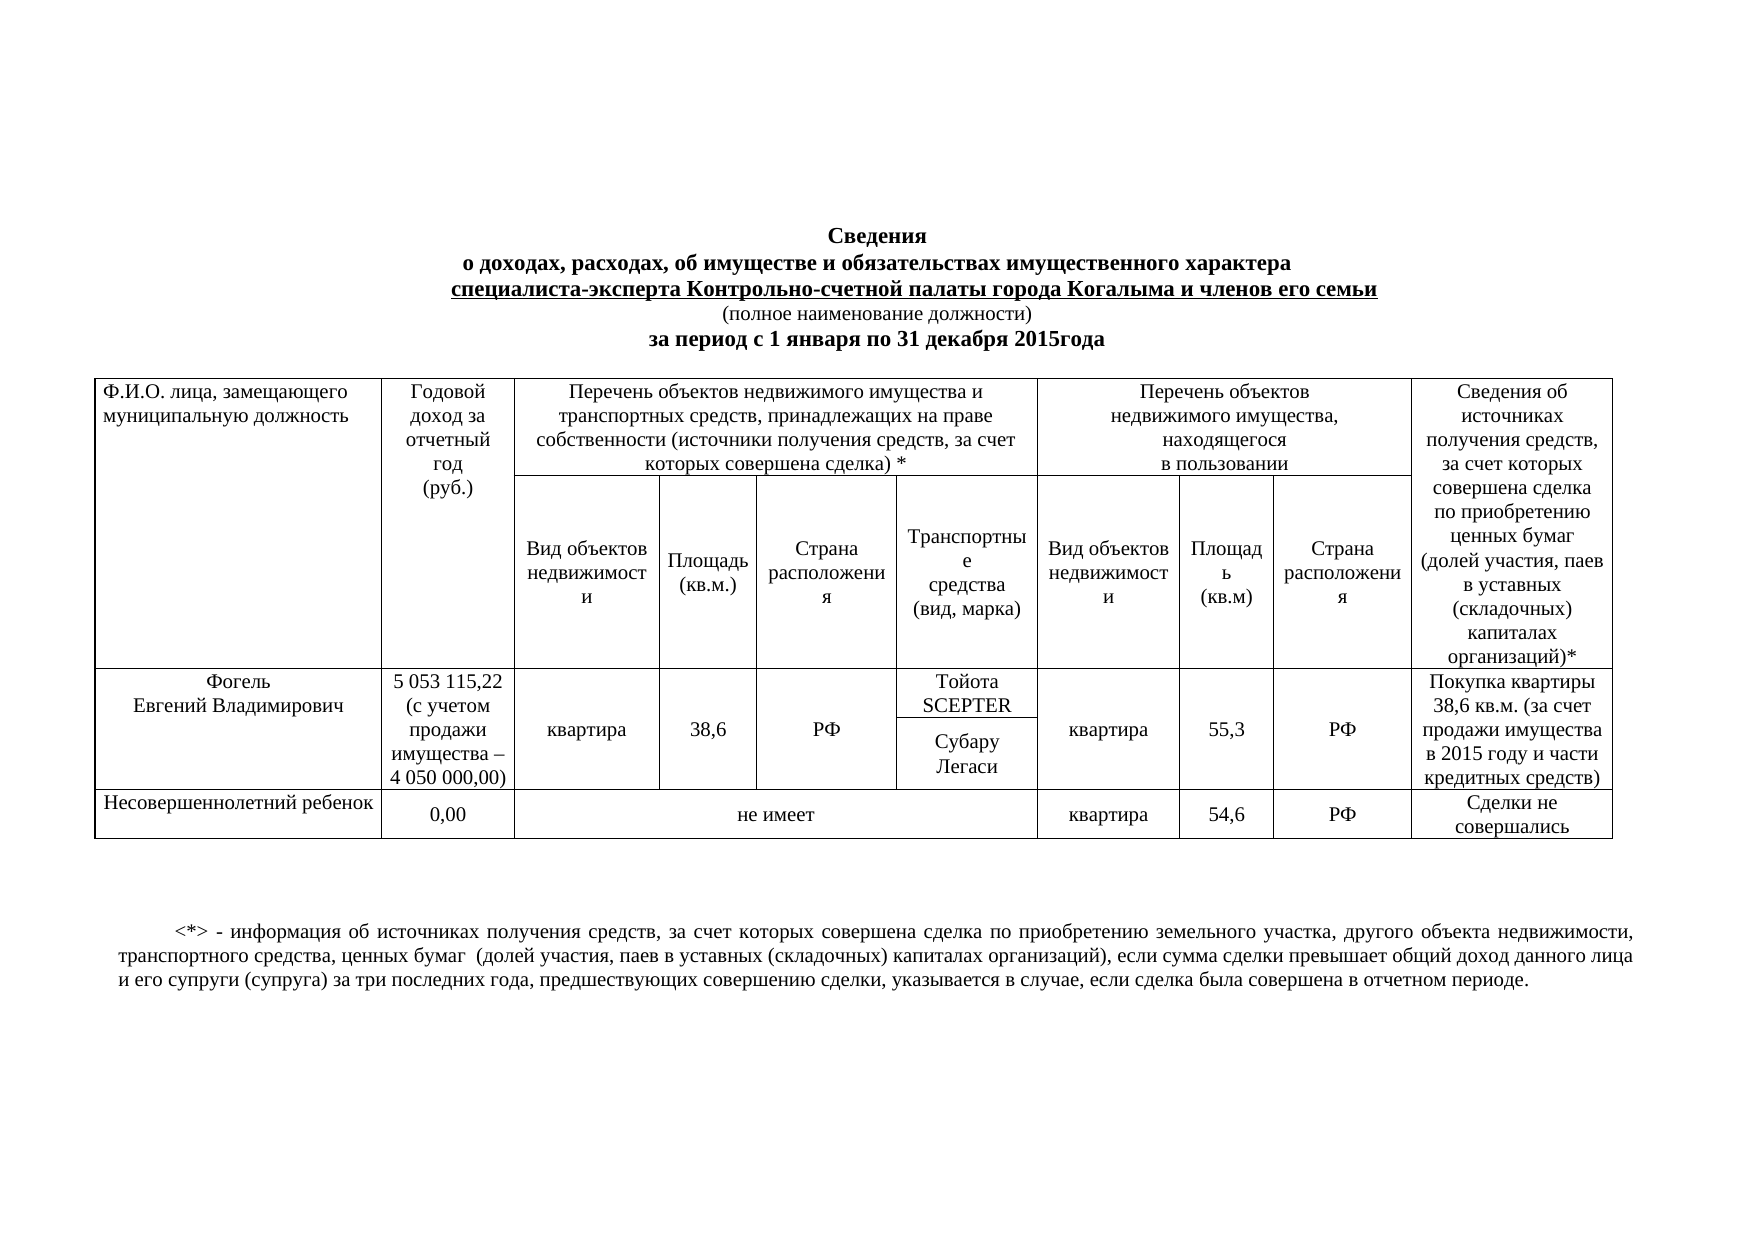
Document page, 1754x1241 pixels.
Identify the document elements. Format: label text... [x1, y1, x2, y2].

table_header Годовой доход за отчетный год (руб.) [382, 379, 514, 668]
table_header Перечень объектов недвижимого имущества, находящегося в пользовании [1038, 379, 1411, 475]
table_cell Несовершеннолетний ребенок [96, 790, 381, 838]
table_cell 38,6 [660, 669, 756, 789]
table_cell РФ [1274, 669, 1411, 789]
table_cell Покупка квартиры 38,6 кв.м. (за счет продажи имущества в 2015 году и части кредитных средств) [1412, 669, 1612, 789]
table_cell 0,00 [382, 790, 514, 838]
table_cell квартира [1038, 669, 1179, 789]
text (полное наименование должности) [118, 301, 1636, 325]
table_cell не имеет [515, 790, 1037, 838]
table_cell Транспортные средства (вид, марка) [897, 476, 1037, 668]
text <*> - информация об источниках получения средств, за счет которых совершена сделка по приобретению земельного участка, другого объекта недвижимости, транспортного средства, ценных бумаг (долей участия, паев в уставных (складочных) капиталах организаций), если сумма сделки превышает общий доход данного лица и его супруги (супруга) за три последних года, предшествующих совершению сделки, указывается в случае, если сделка была совершена в отчетном периоде. [118, 919, 1636, 991]
table_cell Страна расположения [757, 476, 896, 668]
table_cell Страна расположения [1274, 476, 1411, 668]
table_cell Субару Легаси [897, 718, 1037, 789]
table_cell 5 053 115,22 (с учетом продажи имущества – 4 050 000,00) [382, 669, 514, 789]
table_cell Площадь (кв.м.) [660, 476, 756, 668]
table_cell квартира [515, 669, 659, 789]
table_cell Тойота SCEPTER [897, 669, 1037, 717]
text специалиста-эксперта Контрольно-счетной палаты города Когалыма и членов его семьи [118, 275, 1636, 301]
table_cell РФ [757, 669, 896, 789]
table_header Ф.И.О. лица, замещающего муниципальную должность [96, 379, 381, 668]
text за период с 1 января по 31 декабря 2015года [118, 325, 1636, 352]
table_cell Вид объектов недвижимости [515, 476, 659, 668]
table_cell РФ [1274, 790, 1411, 838]
table_header Перечень объектов недвижимого имущества и транспортных средств, принадлежащих на праве собственности (источники получения средств, за счет которых совершена сделка) * [515, 379, 1037, 475]
table_cell квартира [1038, 790, 1179, 838]
table_cell Сделки не совершались [1412, 790, 1612, 838]
table_cell 55,3 [1180, 669, 1273, 789]
table_header Сведения об источниках получения средств, за счет которых совершена сделка по приобретению ценных бумаг (долей участия, паев в уставных (складочных) капиталах организаций)* [1412, 379, 1612, 668]
table_cell Фогель Евгений Владимирович [96, 669, 381, 789]
table_cell Вид объектов недвижимости [1038, 476, 1179, 668]
text Сведения [118, 222, 1636, 248]
text о доходах, расходах, об имуществе и обязательствах имущественного характера [118, 248, 1636, 275]
table_cell 54,6 [1180, 790, 1273, 838]
table_cell Площадь (кв.м) [1180, 476, 1273, 668]
